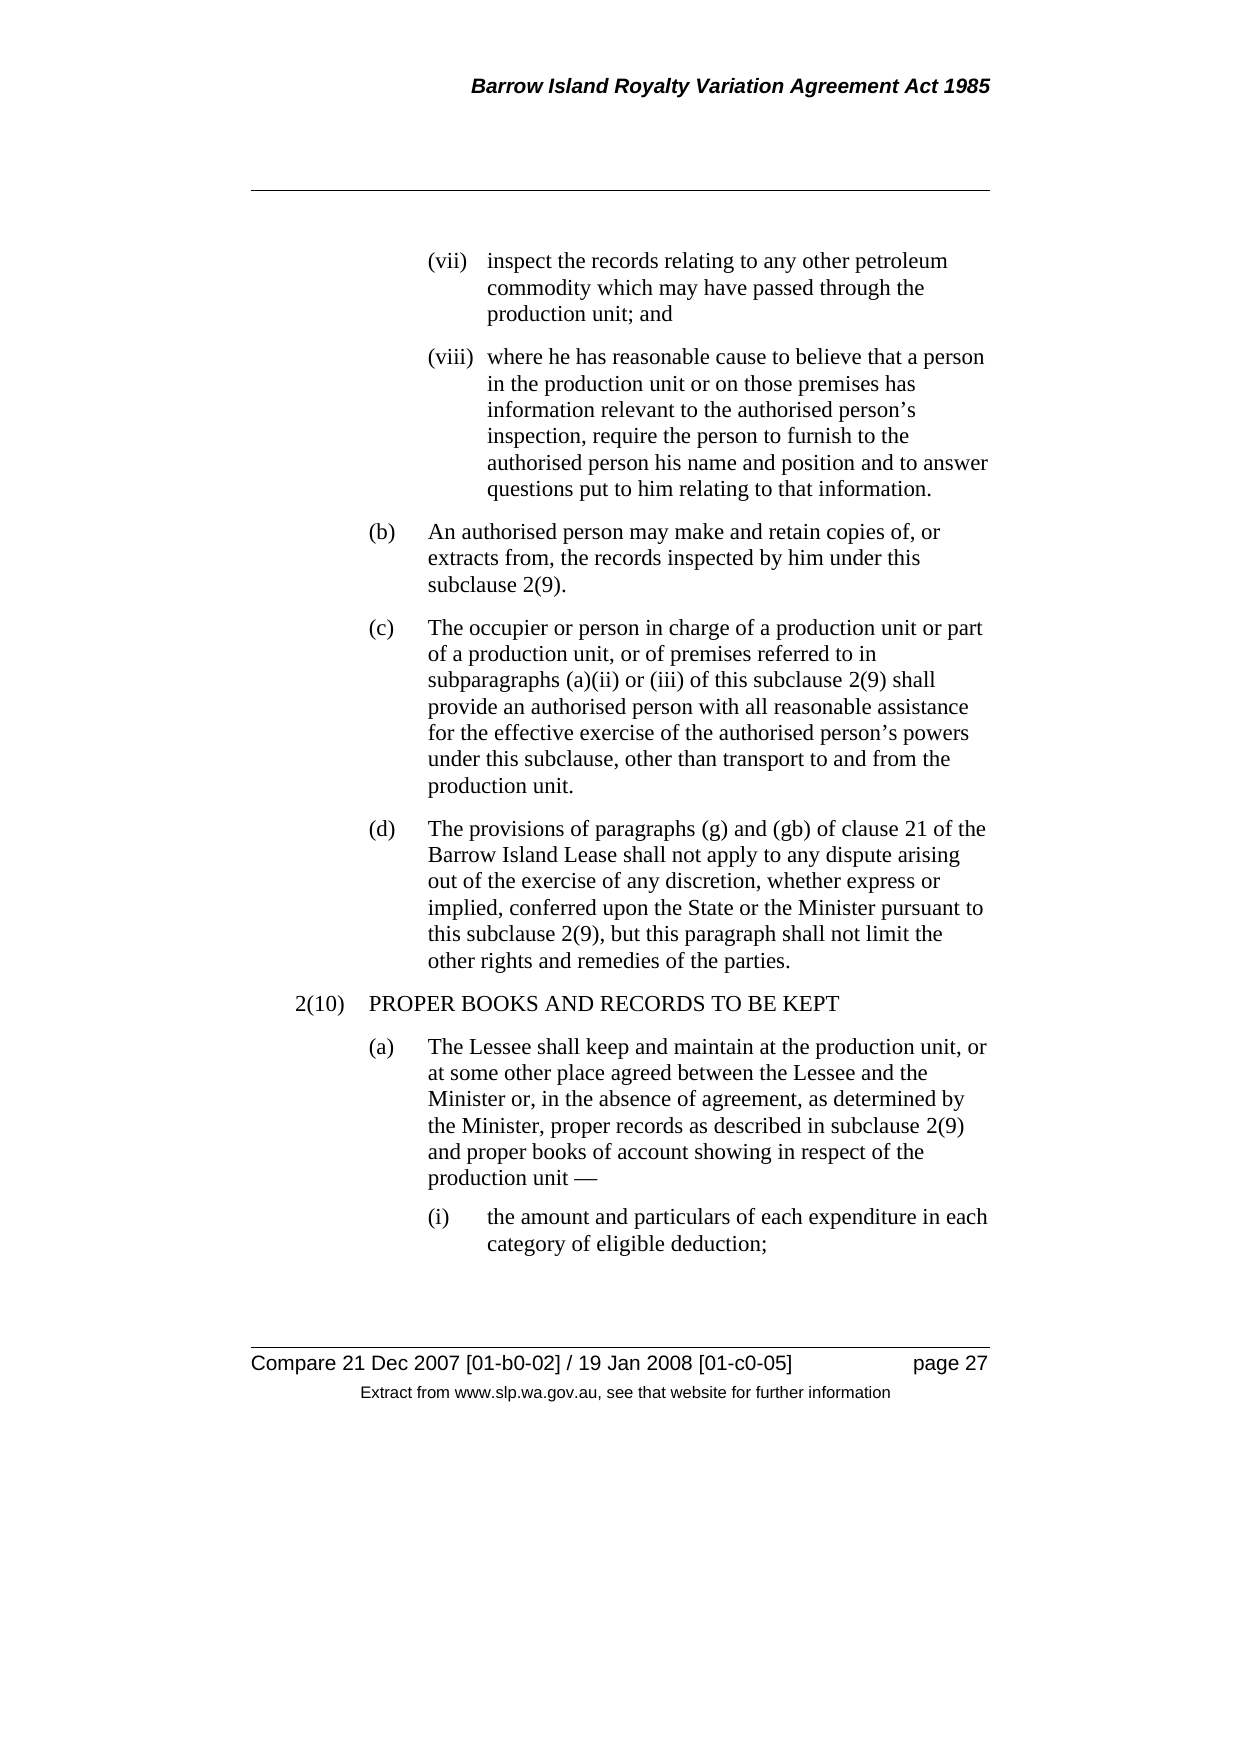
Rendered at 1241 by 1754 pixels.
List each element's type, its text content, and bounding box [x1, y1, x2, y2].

text (c) The occupier or person in charge of a production unit or part of a production unit, or of premises referred to in subparagraphs (a)(ii) or (iii) of this subclause 2(9) shall provide an authorised person with all reasonable assistance for the effective exercise of the authorised person’s powers under this subclause, other than transport to and from the production unit. [251, 614, 990, 798]
text (b) An authorised person may make and retain copies of, or extracts from, the records inspected by him under this subclause 2(9). [251, 518, 990, 597]
text 2(10) PROPER BOOKS AND RECORDS TO BE KEPT [251, 990, 990, 1016]
text (vii) inspect the records relating to any other petroleum commodity which may have passed through the production unit; and [251, 247, 990, 327]
text (a) The Lessee shall keep and maintain at the production unit, or at some other place agreed between the Lessee and the Minister or, in the absence of agreement, as determined by the Minister, proper records as described in subclause 2(9) and proper books of account showing in respect of the production unit — [251, 1033, 990, 1191]
text (d) The provisions of paragraphs (g) and (gb) of clause 21 of the Barrow Island Lease shall not apply to any dispute arising out of the exercise of any discretion, whether express or implied, conferred upon the State or the Minister pursuant to this subclause 2(9), but this paragraph shall not limit the other rights and remedies of the parties. [251, 815, 990, 973]
text (viii) where he has reasonable cause to believe that a person in the production unit or on those premises has information relevant to the authorised person’s inspection, require the person to furnish to the authorised person his name and position and to answer questions put to him relating to that information. [251, 343, 990, 501]
text (i) the amount and particulars of each expenditure in each category of eligible deduction; [251, 1203, 990, 1256]
